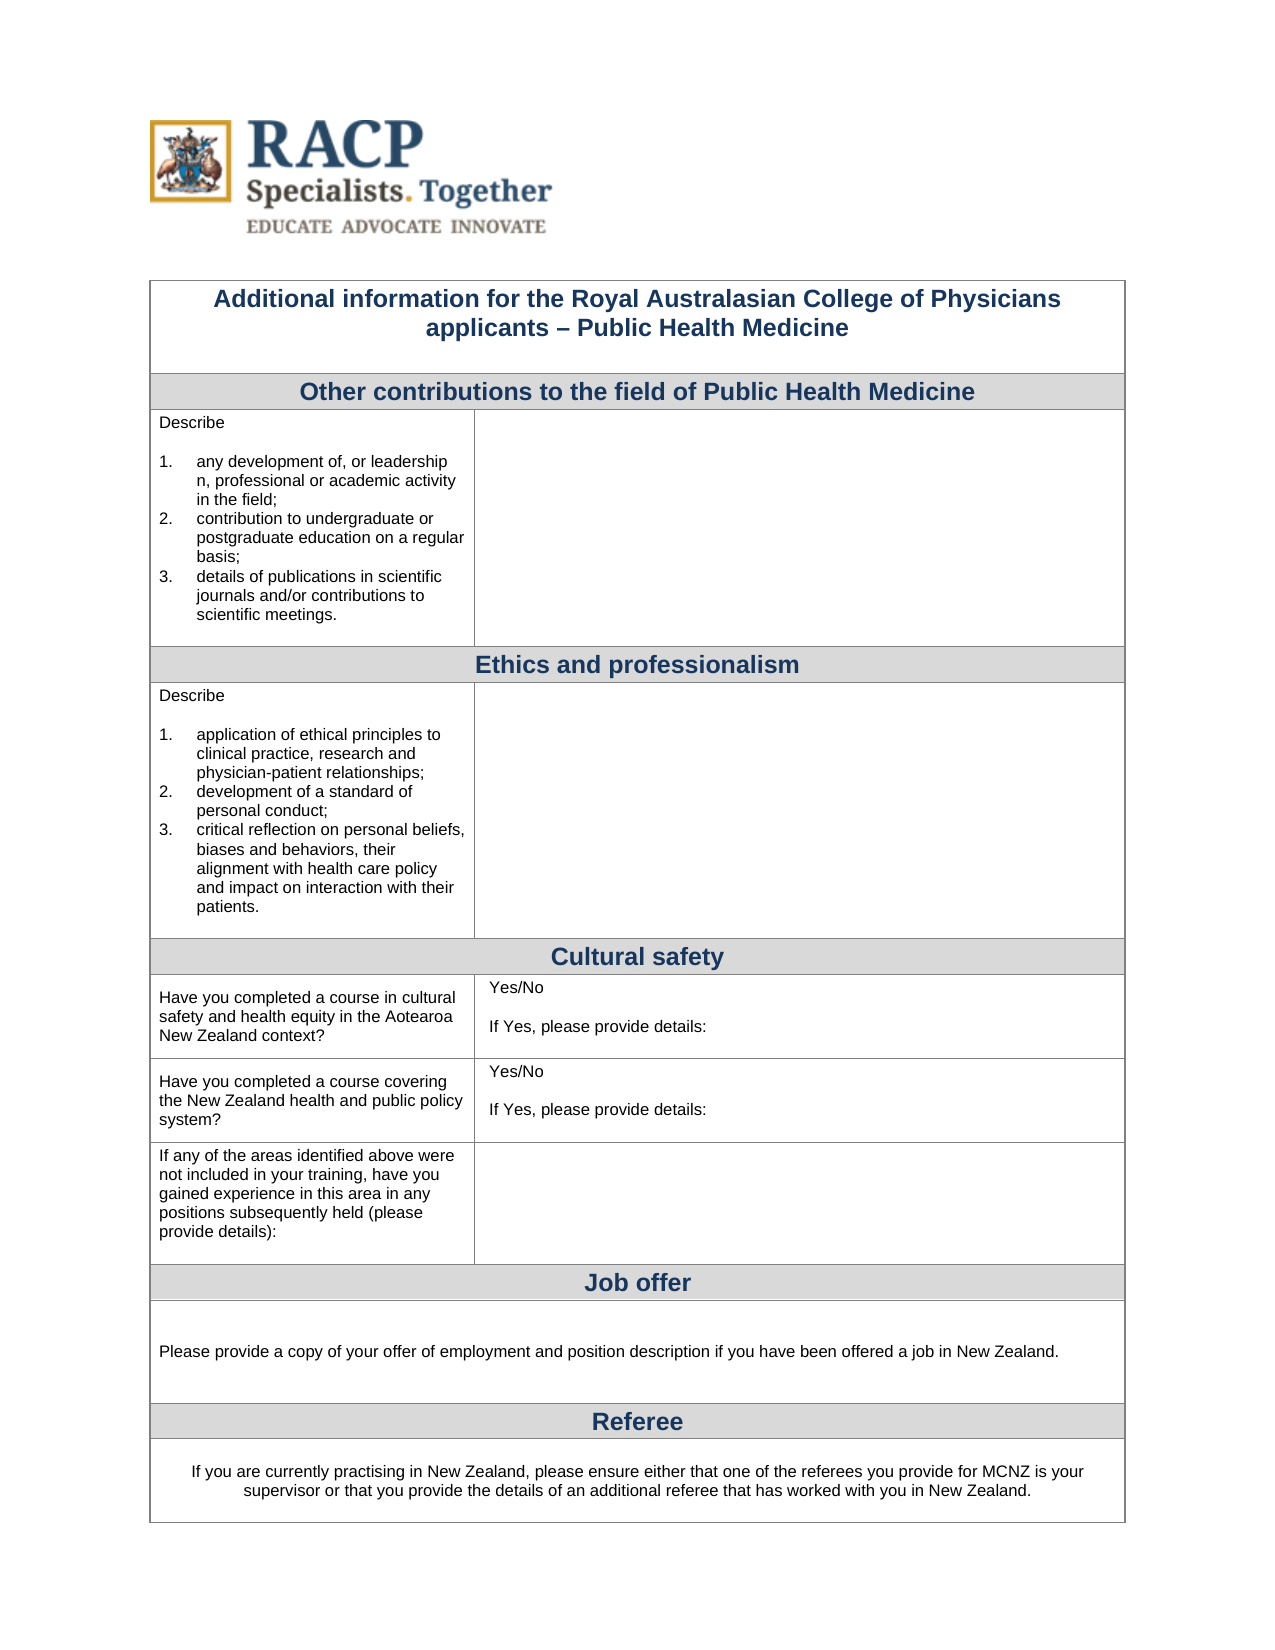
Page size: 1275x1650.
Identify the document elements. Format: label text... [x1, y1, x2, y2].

table_cell Yes/No If Yes, please provide details: [475, 1059, 1124, 1142]
table_cell Have you completed a course in cultural safety and health equity in the Aotearoa New Zealand context? [151, 975, 474, 1058]
table_cell Ethics and professionalism [151, 647, 1124, 682]
table_cell Job offer [151, 1265, 1124, 1299]
table_cell Describe any development of, or leadership n, professional or academic activity in the field; contribution to undergraduate or postgraduate education on a regular basis; details of publications in scientific journals and/or contributions to scientific meetings. [151, 410, 474, 646]
table_cell [475, 1143, 1124, 1264]
table_cell Referee [151, 1404, 1124, 1438]
table_cell If any of the areas identified above were not included in your training, have you gained experience in this area in any positions subsequently held (please provide details): [151, 1143, 474, 1264]
table_cell [475, 683, 1124, 938]
table_header Additional information for the Royal Australasian College of Physicians applicants – Public Health Medicine [151, 281, 1124, 373]
table_cell Cultural safety [151, 939, 1124, 974]
table_cell Please provide a copy of your offer of employment and position description if you have been offered a job in New Zealand. [151, 1301, 1124, 1402]
table_cell [475, 410, 1124, 646]
table_cell Describe application of ethical principles to clinical practice, research and physician-patient relationships; development of a standard of personal conduct; critical reflection on personal beliefs, biases and behaviors, their alignment with health care policy and impact on interaction with their patients. [151, 683, 474, 938]
table_cell Yes/No If Yes, please provide details: [475, 975, 1124, 1058]
table_cell Have you completed a course covering the New Zealand health and public policy system? [151, 1059, 474, 1142]
picture [150, 120, 554, 235]
table_cell If you are currently practising in New Zealand, please ensure either that one of the referees you provide for MCNZ is your supervisor or that you provide the details of an additional referee that has worked with you in New Zealand. [151, 1439, 1124, 1522]
table_cell Other contributions to the field of Public Health Medicine [151, 374, 1124, 409]
